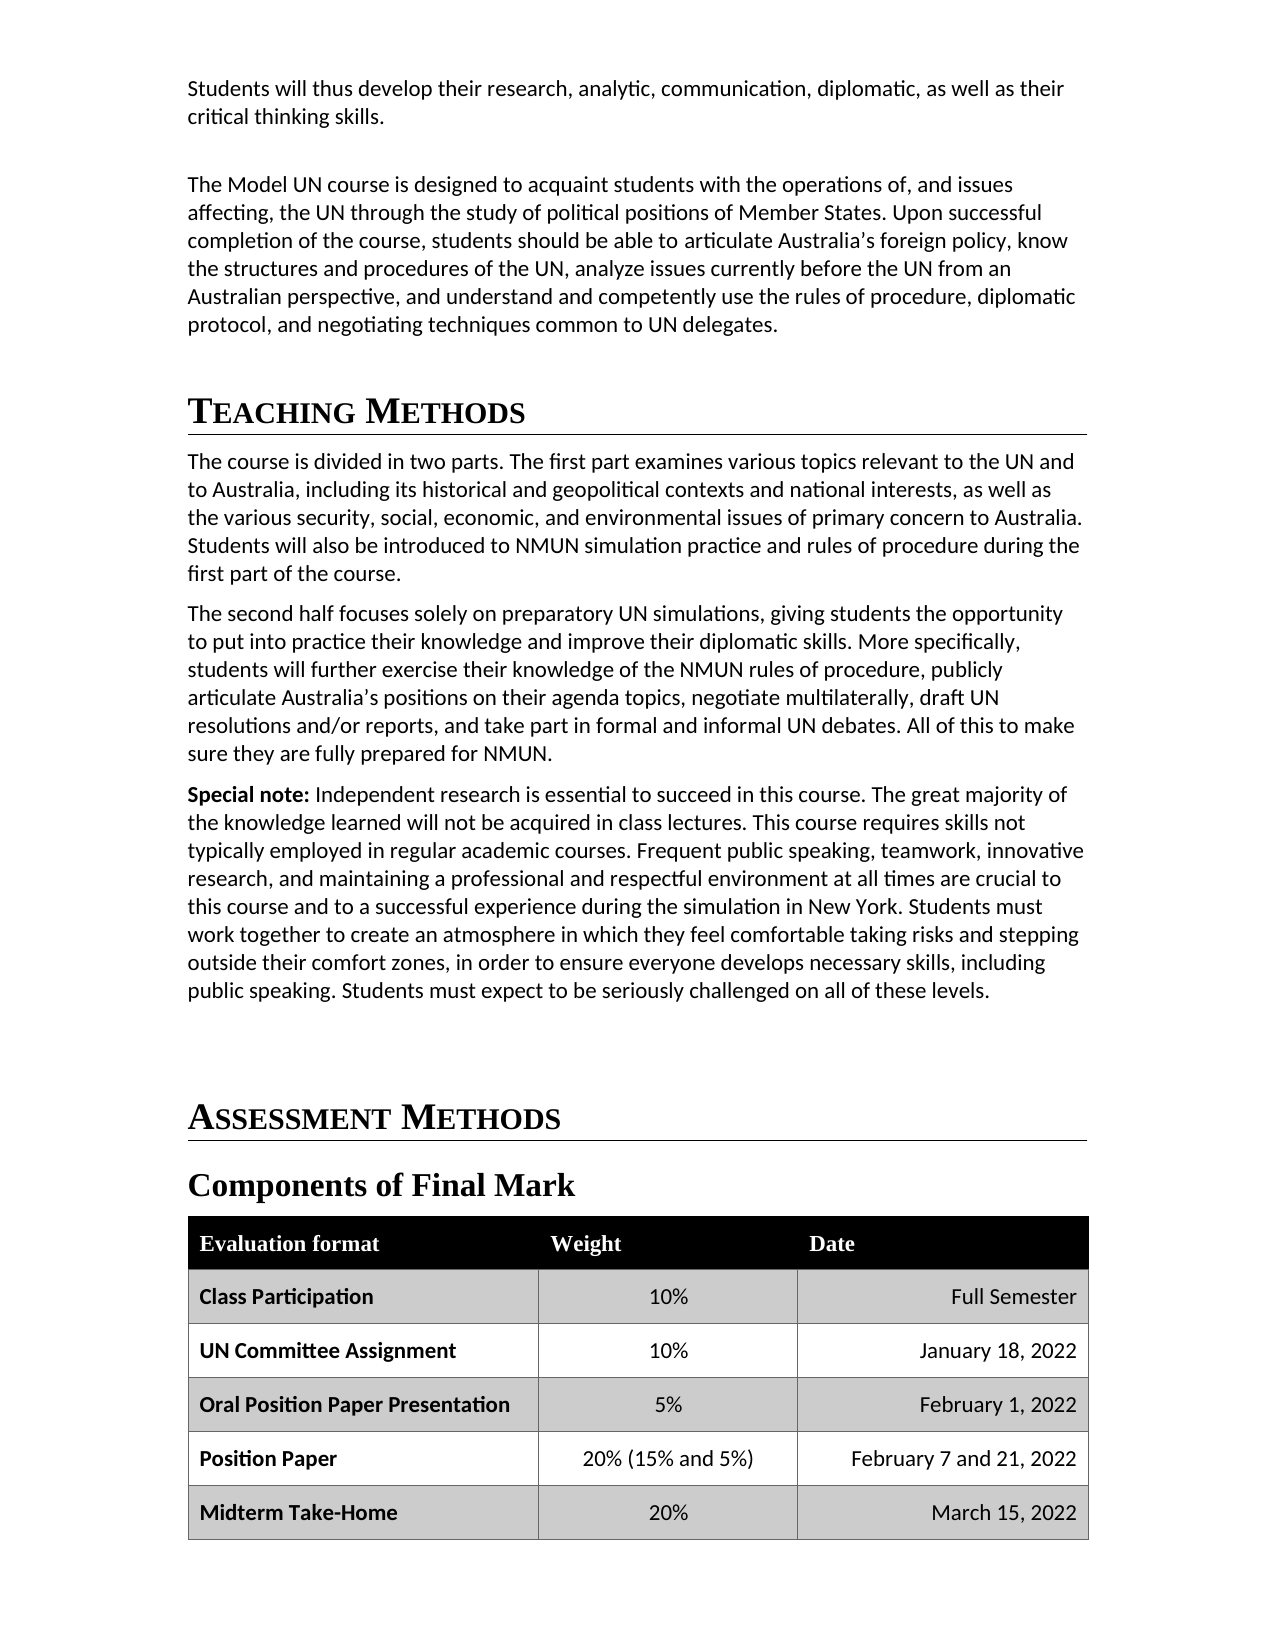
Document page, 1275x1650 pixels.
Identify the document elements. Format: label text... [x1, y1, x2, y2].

table_cell Class Participation [189, 1270, 538, 1323]
subtitle Teaching Methods [187, 388, 1087, 434]
table_header Weight [539, 1217, 797, 1269]
table_cell Midterm Take-Home [189, 1486, 538, 1539]
table_cell February 1, 2022 [798, 1378, 1088, 1431]
table_cell 10% [539, 1324, 797, 1377]
table_cell February 7 and 21, 2022 [798, 1432, 1088, 1485]
table_cell 10% [539, 1270, 797, 1323]
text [187, 74, 1087, 130]
table_cell January 18, 2022 [798, 1324, 1088, 1377]
table_header Date [798, 1217, 1088, 1269]
text The second half focuses solely on preparatory UN simulations, giving students the opportunity to put into practice their knowledge and improve their diplomatic skills. More specifically, students will further exercise their knowledge of the NMUN rules of procedure, publicly articulate Australia’s positions on their agenda topics, negotiate multilaterally, draft UN resolutions and/or reports, and take part in formal and informal UN debates. All of this to make sure they are fully prepared for NMUN. [187, 599, 1087, 767]
table_cell 5% [539, 1378, 797, 1431]
subtitle Assessment Methods [187, 1095, 1087, 1140]
subtitle Components of Final Mark [187, 1165, 1087, 1204]
table_cell Full Semester [798, 1270, 1088, 1323]
table_cell March 15, 2022 [798, 1486, 1088, 1539]
text The course is divided in two parts. The first part examines various topics relevant to the UN and to Australia, including its historical and geopolitical contexts and national interests, as well as the various security, social, economic, and environmental issues of primary concern to Australia. Students will also be introduced to NMUN simulation practice and rules of procedure during the first part of the course. [187, 447, 1087, 587]
table_cell Position Paper [189, 1432, 538, 1485]
text Special note: Independent research is essential to succeed in this course. The great majority of the knowledge learned will not be acquired in class lectures. This course requires skills not typically employed in regular academic courses. Frequent public speaking, teamwork, innovative research, and maintaining a professional and respectful environment at all times are crucial to this course and to a successful experience during the simulation in New York. Students must work together to create an atmosphere in which they feel comfortable taking risks and stepping outside their comfort zones, in order to ensure everyone develops necessary skills, including public speaking. Students must expect to be seriously challenged on all of these levels. [187, 780, 1087, 1004]
table_cell 20% (15% and 5%) [539, 1432, 797, 1485]
table_cell Oral Position Paper Presentation [189, 1378, 538, 1431]
table_cell UN Committee Assignment [189, 1324, 538, 1377]
table_cell 20% [539, 1486, 797, 1539]
table_header Evaluation format [189, 1217, 538, 1269]
text The Model UN course is designed to acquaint students with the operations of, and issues affecting, the UN through the study of political positions of Member States. Upon successful completion of the course, students should be able to articulate Australia’s foreign policy, know the structures and procedures of the UN, analyze issues currently before the UN from an Australian perspective, and understand and competently use the rules of procedure, diplomatic protocol, and negotiating techniques common to UN delegates. [187, 142, 1087, 338]
